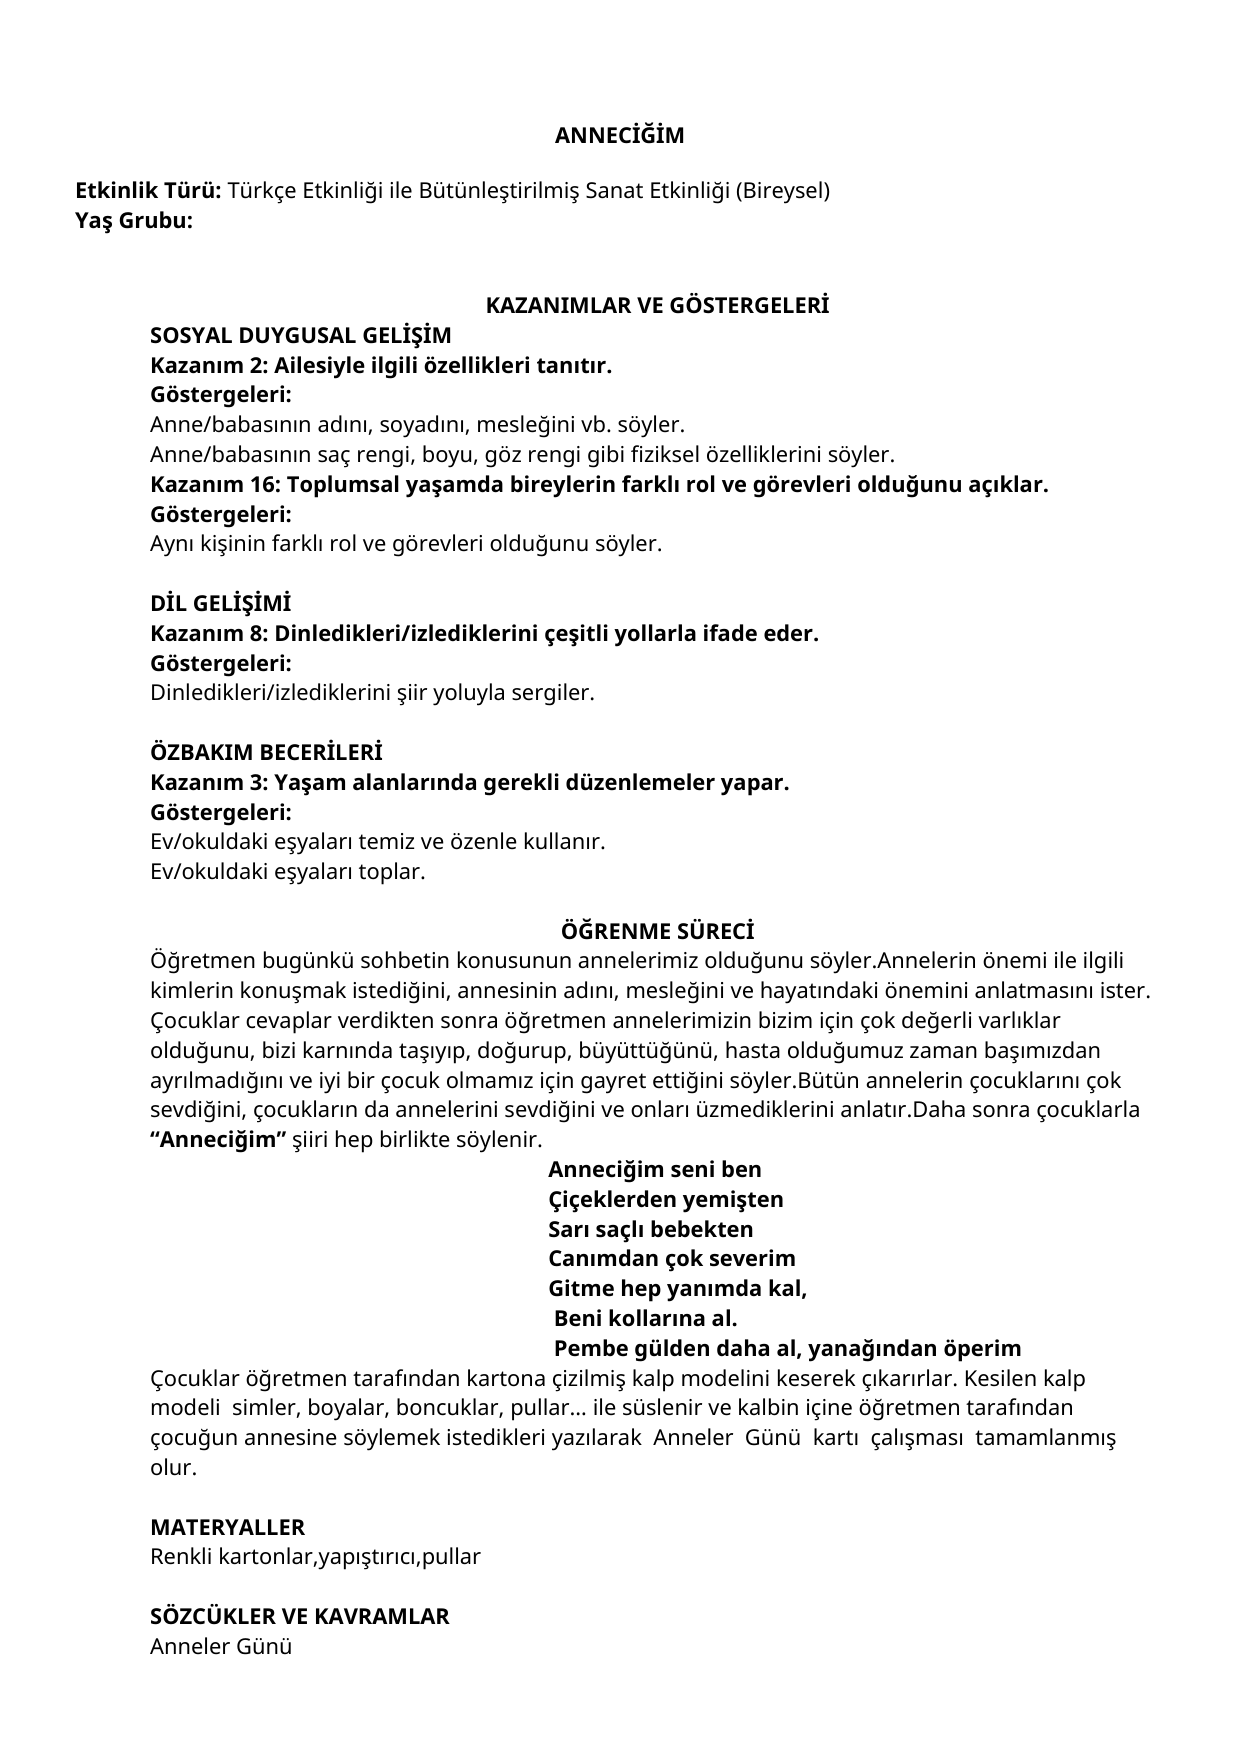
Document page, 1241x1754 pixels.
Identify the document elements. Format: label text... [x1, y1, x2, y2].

text Yaş Grubu: [75, 205, 1165, 235]
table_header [139, 290, 1176, 1661]
text ANNECİĞİM [75, 121, 1165, 150]
text Etkinlik Türü: Türkçe Etkinliği ile Bütünleştirilmiş Sanat Etkinliği (Bireysel) [75, 176, 1165, 205]
